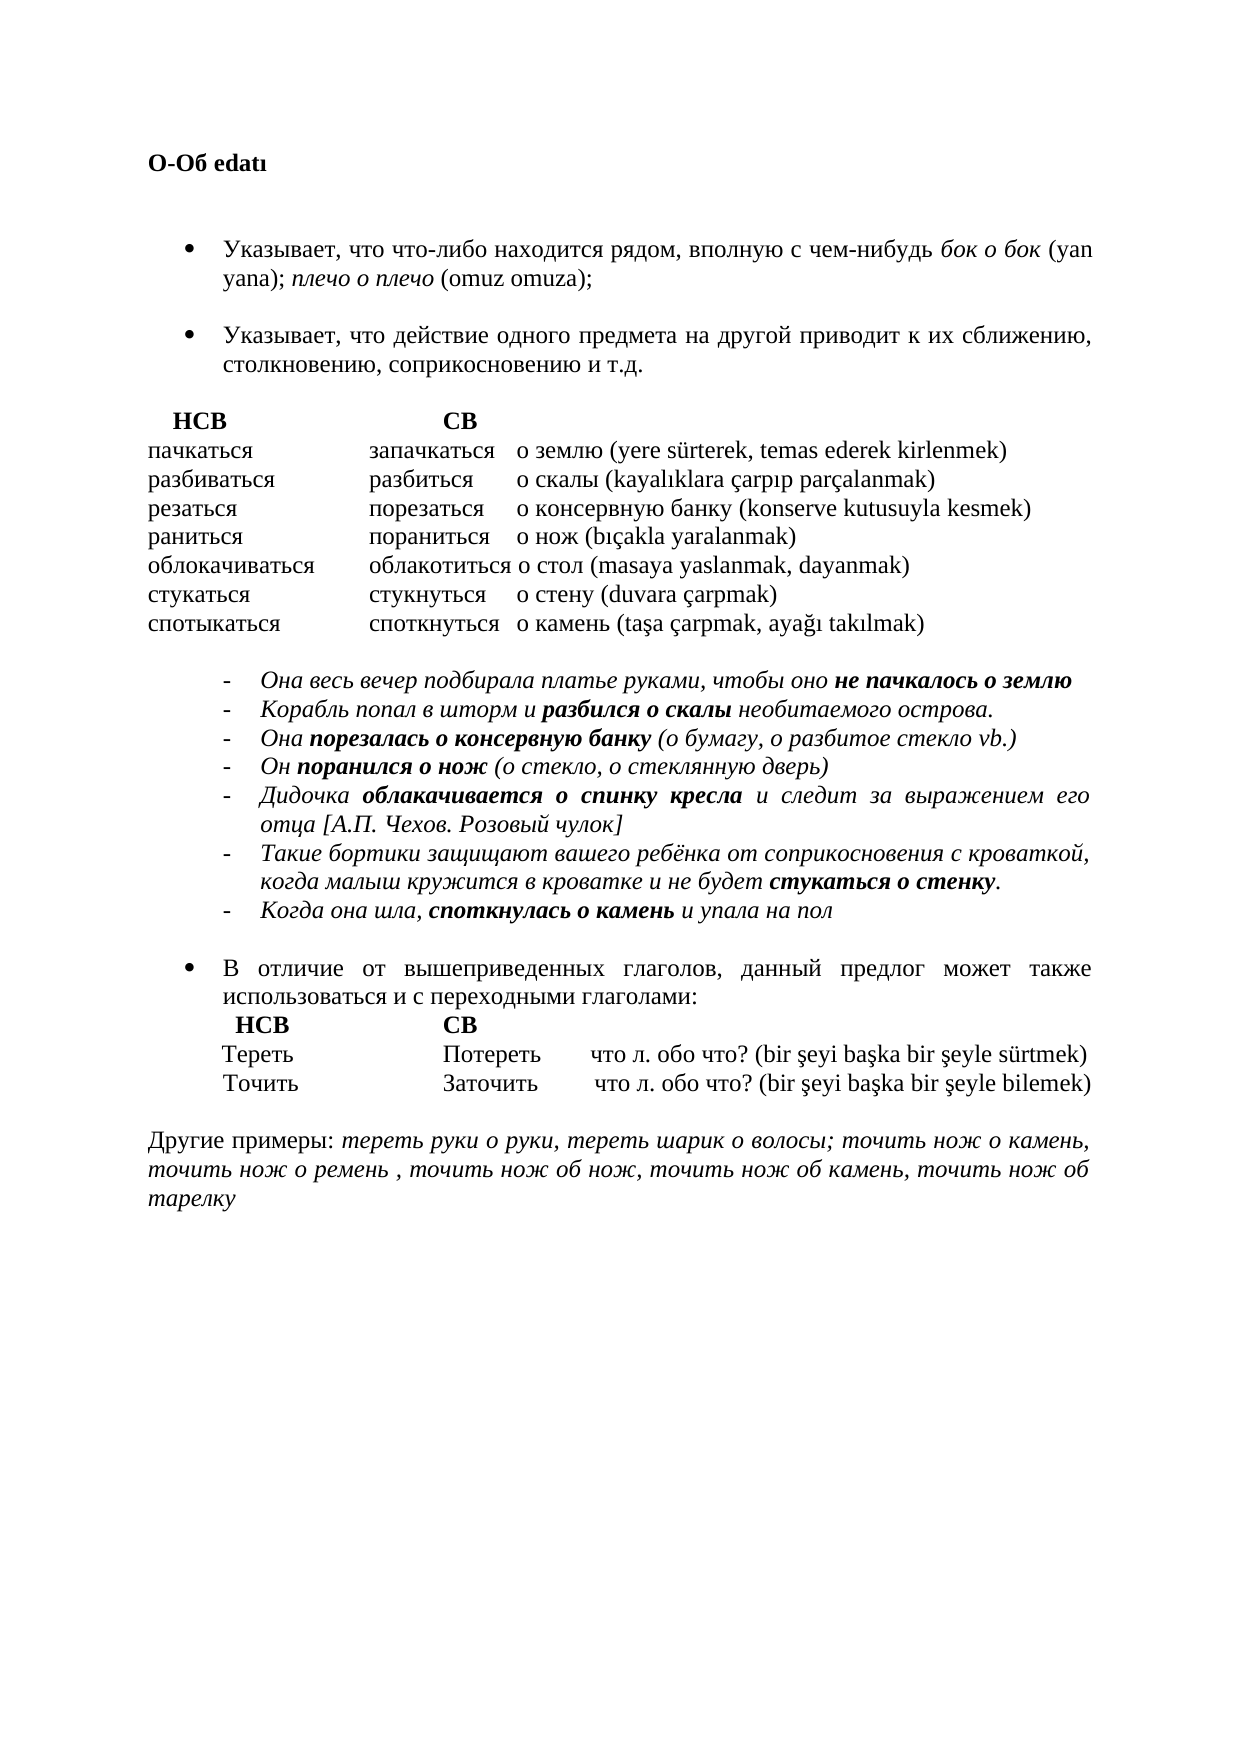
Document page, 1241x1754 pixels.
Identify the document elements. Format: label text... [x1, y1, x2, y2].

text НСВ СВ [148, 406, 1093, 435]
list Указывает, что что-либо находится рядом, вполную с чем-нибудь бок о бок (yan yana); плечо о плечо (omuz omuza); [185, 234, 1093, 291]
list В отличие от вышеприведенных глаголов, данный предлог может также использоваться и с переходными глаголами: [185, 953, 1093, 1010]
text резаться порезаться о консервную банку (konserve kutusuyla kesmek) [148, 493, 1093, 521]
list Она весь вечер подбирала платье руками, чтобы оно не пачкалось о землю [223, 665, 1093, 694]
text разбиваться разбиться о скалы (kayalıklara çarpıp parçalanmak) [148, 464, 1093, 493]
text спотыкаться споткнуться о камень (taşa çarpmak, ayağı takılmak) [148, 608, 1093, 636]
text O-Об edatı [148, 148, 1093, 176]
list Когда она шла, споткнулась о камень и упала на пол [223, 895, 1093, 924]
list Корабль попал в шторм и разбился о скалы необитаемого острова. [223, 694, 1093, 723]
text облокачиваться облакотиться о стол (masaya yaslanmak, dayanmak) [148, 550, 1093, 579]
text пачкаться запачкаться о землю (yere sürterek, temas ederek kirlenmek) [148, 435, 1093, 464]
text НСВ СВ [223, 1010, 1093, 1039]
text стукаться стукнуться о стену (duvara çarpmak) [148, 579, 1093, 608]
text Тереть Потереть что л. обо что? (bir şeyi başka bir şeyle sürtmek) [148, 1039, 1093, 1068]
list Она порезалась о консервную банку (о бумагу, о разбитое стекло vb.) [223, 723, 1093, 751]
list Указывает, что действие одного предмета на другой приводит к их сближению, столкновению, соприкосновению и т.д. [185, 320, 1093, 378]
text Другие примеры: тереть руки о руки, тереть шарик о волосы; точить нож о камень, точить нож о ремень , точить нож об нож, точить нож об камень, точить нож об тарелку [148, 1125, 1093, 1211]
list Такие бортики защищают вашего ребёнка от соприкосновения с кроваткой, когда малыш кружится в кроватке и не будет стукаться о стенку. [223, 838, 1093, 895]
list Он поранился о нож (о стекло, о стеклянную дверь) [223, 751, 1093, 780]
text раниться пораниться о нож (bıçakla yaralanmak) [148, 521, 1093, 550]
list Дидочка облакачивается о спинку кресла и следит за выражением его отца [А.П. Чехов. Розовый чулок] [223, 780, 1093, 838]
text Точить Заточить что л. обо что? (bir şeyi başka bir şeyle bilemek) [223, 1068, 1093, 1096]
